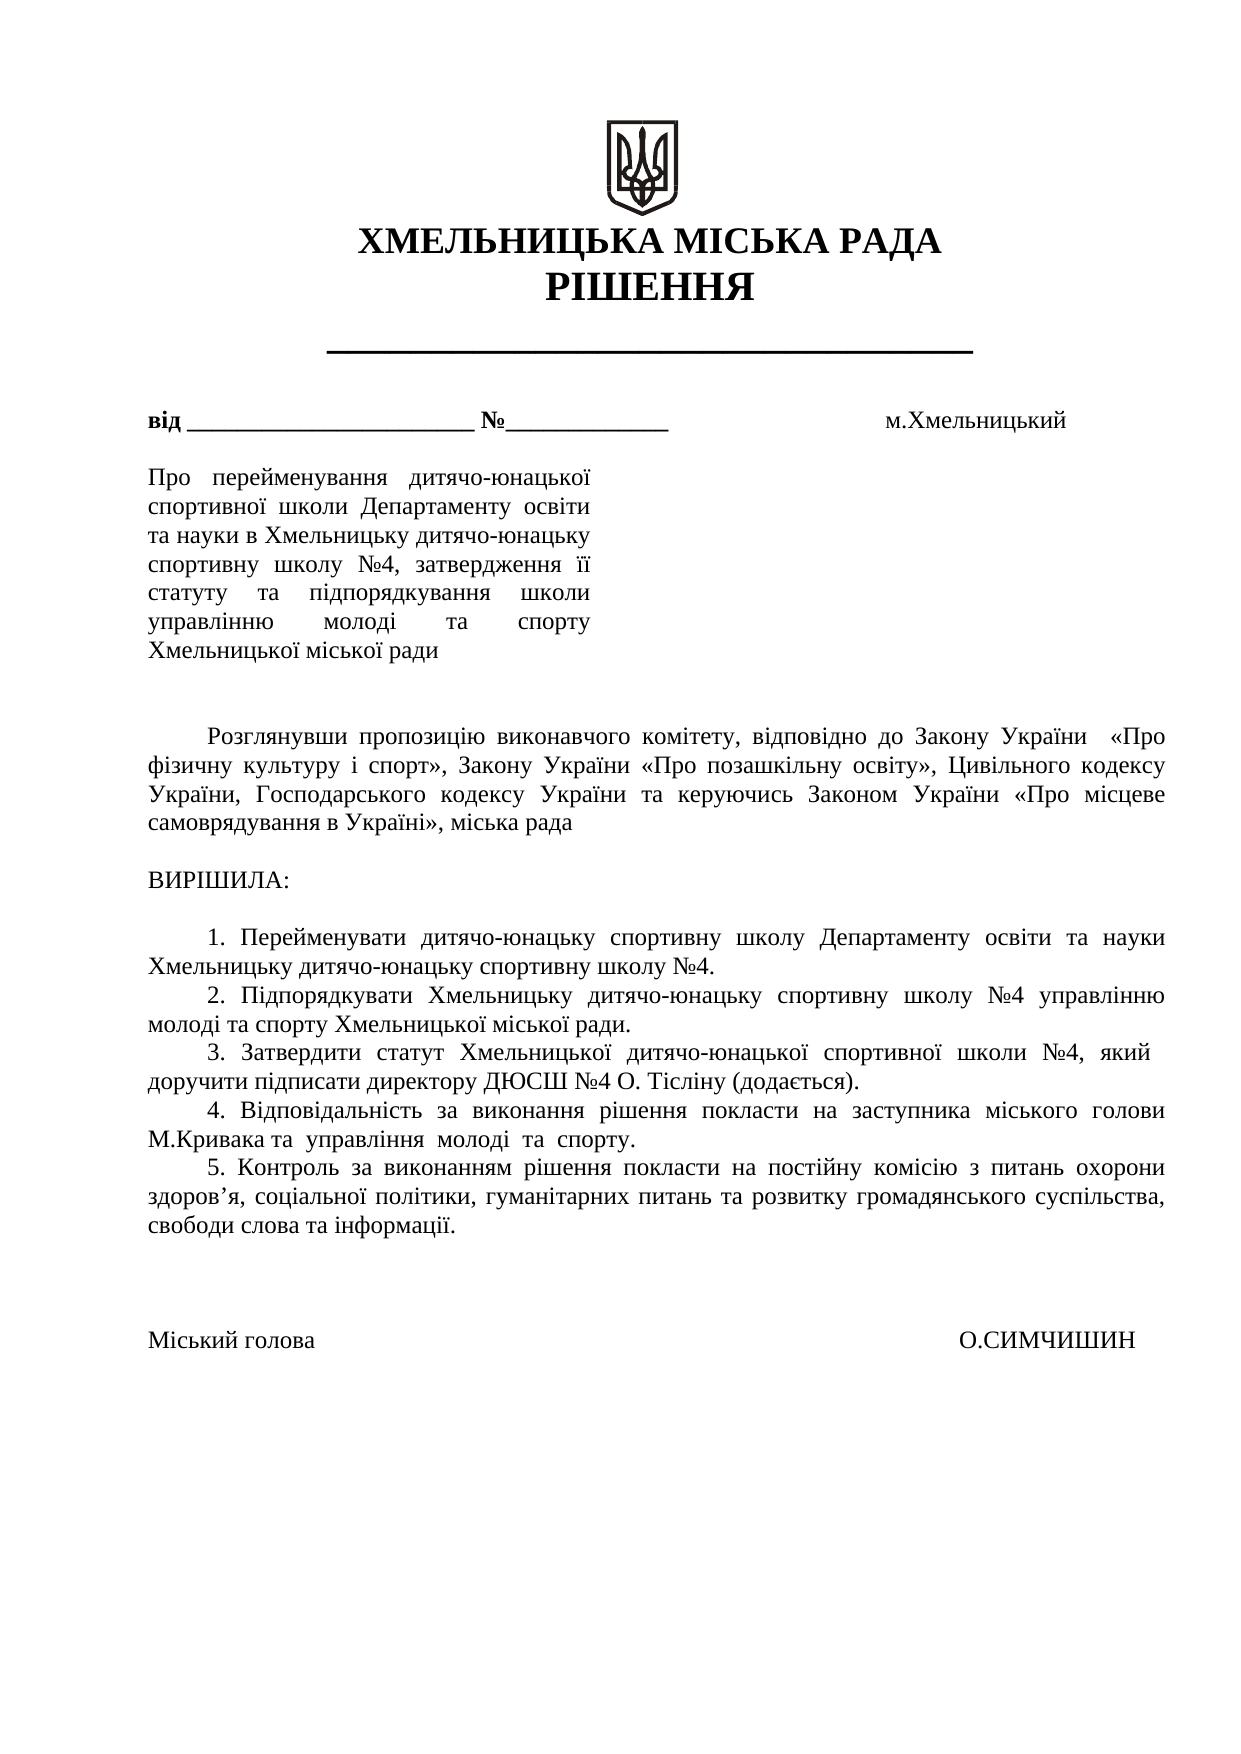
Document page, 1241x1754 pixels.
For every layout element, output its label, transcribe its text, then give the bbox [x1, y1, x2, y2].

text _______________________________ [148, 309, 1152, 357]
text ВИРІШИЛА: [148, 865, 1166, 894]
text ХМЕЛЬНИЦЬКА МІСЬКА РАДА [148, 218, 1152, 261]
text 4. Відповідальність за виконання рішення покласти на заступника міського голови М.Кривака та управління молоді та спорту. [148, 1095, 1166, 1152]
text Міський голова О.СИМЧИШИН [148, 1325, 1152, 1354]
text 3. Затвердити статут Хмельницької дитячо-юнацької спортивної школи №4, який доручити підписати директору ДЮСШ №4 О. Тісліну (додається). [148, 1037, 1152, 1095]
text РІШЕННЯ [148, 261, 1152, 309]
text від _______________________ №_____________ м.Хмельницький [148, 405, 1152, 434]
text Розглянувши пропозицію виконавчого комітету, відповідно до Закону України «Про фізичну культуру і спорт», Закону України «Про позашкільну освіту», Цивільного кодексу України, Господарського кодексу України та керуючись Законом України «Про місцеве самоврядування в Україні», міська рада [148, 721, 1166, 836]
text 1. Перейменувати дитячо-юнацьку спортивну школу Департаменту освіти та науки Хмельницьку дитячо-юнацьку спортивну школу №4. [148, 922, 1166, 980]
text Про перейменування дитячо-юнацької спортивної школи Департаменту освіти та науки в Хмельницьку дитячо-юнацьку спортивну школу №4, затвердження її статуту та підпорядкування школи управлінню молоді та спорту Хмельницької міської ради [148, 462, 591, 664]
text 5. Контроль за виконанням рішення покласти на постійну комісію з питань охорони здоров’я, соціальної політики, гуманітарних питань та розвитку громадянського суспільства, свободи слова та інформації. [148, 1152, 1166, 1239]
text 2. Підпорядкувати Хмельницьку дитячо-юнацьку спортивну школу №4 управлінню молоді та спорту Хмельницької міської ради. [148, 980, 1166, 1037]
